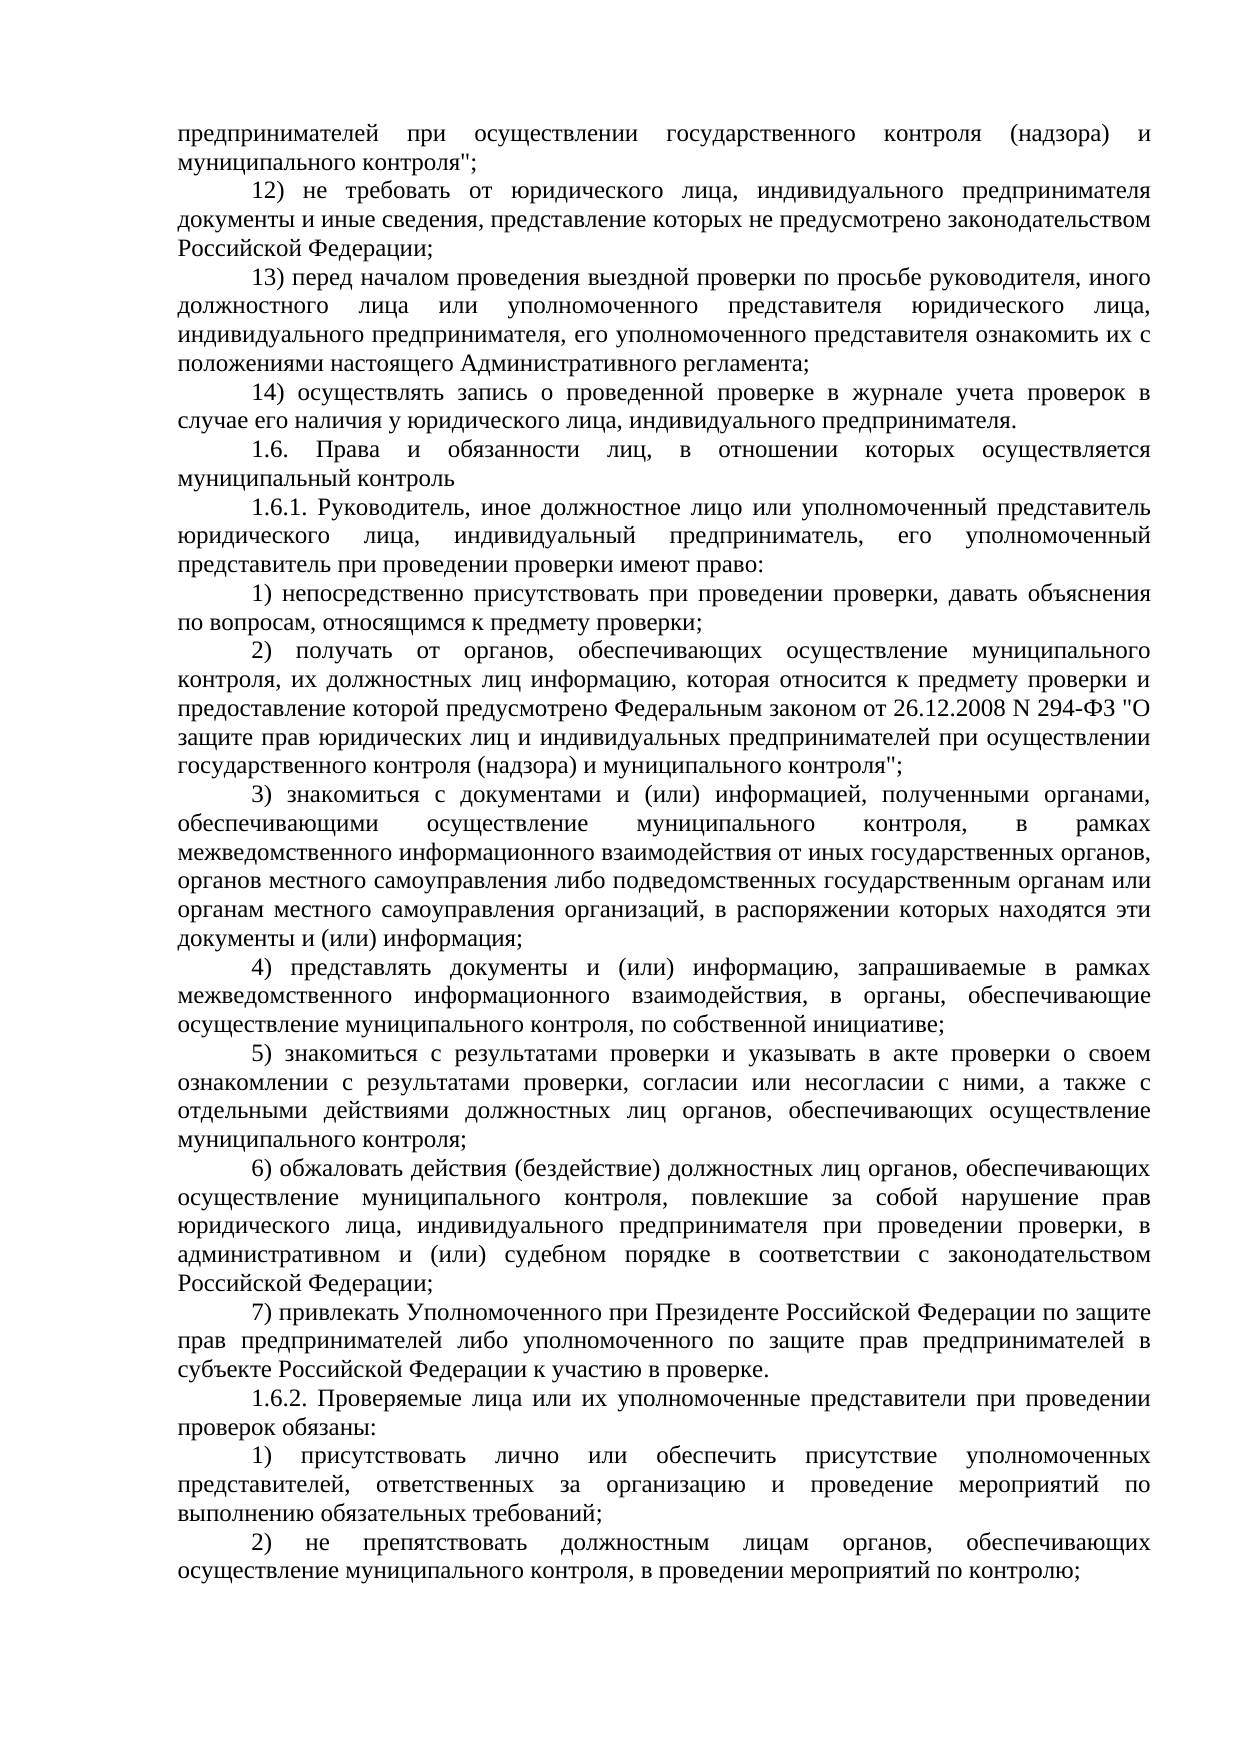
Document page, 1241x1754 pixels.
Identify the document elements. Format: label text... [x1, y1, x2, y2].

text 2) не препятствовать должностным лицам органов, обеспечивающих осуществление муниципального контроля, в проведении мероприятий по контролю; [177, 1527, 1152, 1584]
text 1.6. Права и обязанности лиц, в отношении которых осуществляется муниципальный контроль [177, 434, 1152, 492]
text 5) знакомиться с результатами проверки и указывать в акте проверки о своем ознакомлении с результатами проверки, согласии или несогласии с ними, а также с отдельными действиями должностных лиц органов, обеспечивающих осуществление муниципального контроля; [177, 1038, 1152, 1153]
text 13) перед началом проведения выездной проверки по просьбе руководителя, иного должностного лица или уполномоченного представителя юридического лица, индивидуального предпринимателя, его уполномоченного представителя ознакомить их с положениями настоящего Административного регламента; [177, 262, 1152, 377]
text 1) присутствовать лично или обеспечить присутствие уполномоченных представителей, ответственных за организацию и проведение мероприятий по выполнению обязательных требований; [177, 1441, 1152, 1527]
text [177, 118, 1152, 176]
text 1.6.2. Проверяемые лица или их уполномоченные представители при проведении проверок обязаны: [177, 1383, 1152, 1441]
text 1) непосредственно присутствовать при проведении проверки, давать объяснения по вопросам, относящимся к предмету проверки; [177, 578, 1152, 636]
text 7) привлекать Уполномоченного при Президенте Российской Федерации по защите прав предпринимателей либо уполномоченного по защите прав предпринимателей в субъекте Российской Федерации к участию в проверке. [177, 1297, 1152, 1383]
text 2) получать от органов, обеспечивающих осуществление муниципального контроля, их должностных лиц информацию, которая относится к предмету проверки и предоставление которой предусмотрено Федеральным законом от 26.12.2008 N 294-ФЗ "О защите прав юридических лиц и индивидуальных предпринимателей при осуществлении государственного контроля (надзора) и муниципального контроля"; [177, 636, 1152, 779]
text 12) не требовать от юридического лица, индивидуального предпринимателя документы и иные сведения, представление которых не предусмотрено законодательством Российской Федерации; [177, 176, 1152, 262]
text 4) представлять документы и (или) информацию, запрашиваемые в рамках межведомственного информационного взаимодействия, в органы, обеспечивающие осуществление муниципального контроля, по собственной инициативе; [177, 952, 1152, 1038]
text 14) осуществлять запись о проведенной проверке в журнале учета проверок в случае его наличия у юридического лица, индивидуального предпринимателя. [177, 377, 1152, 434]
text 6) обжаловать действия (бездействие) должностных лиц органов, обеспечивающих осуществление муниципального контроля, повлекшие за собой нарушение прав юридического лица, индивидуального предпринимателя при проведении проверки, в административном и (или) судебном порядке в соответствии с законодательством Российской Федерации; [177, 1153, 1152, 1297]
text 1.6.1. Руководитель, иное должностное лицо или уполномоченный представитель юридического лица, индивидуальный предприниматель, его уполномоченный представитель при проведении проверки имеют право: [177, 492, 1152, 578]
text 3) знакомиться с документами и (или) информацией, полученными органами, обеспечивающими осуществление муниципального контроля, в рамках межведомственного информационного взаимодействия от иных государственных органов, органов местного самоуправления либо подведомственных государственным органам или органам местного самоуправления организаций, в распоряжении которых находятся эти документы и (или) информация; [177, 779, 1152, 952]
